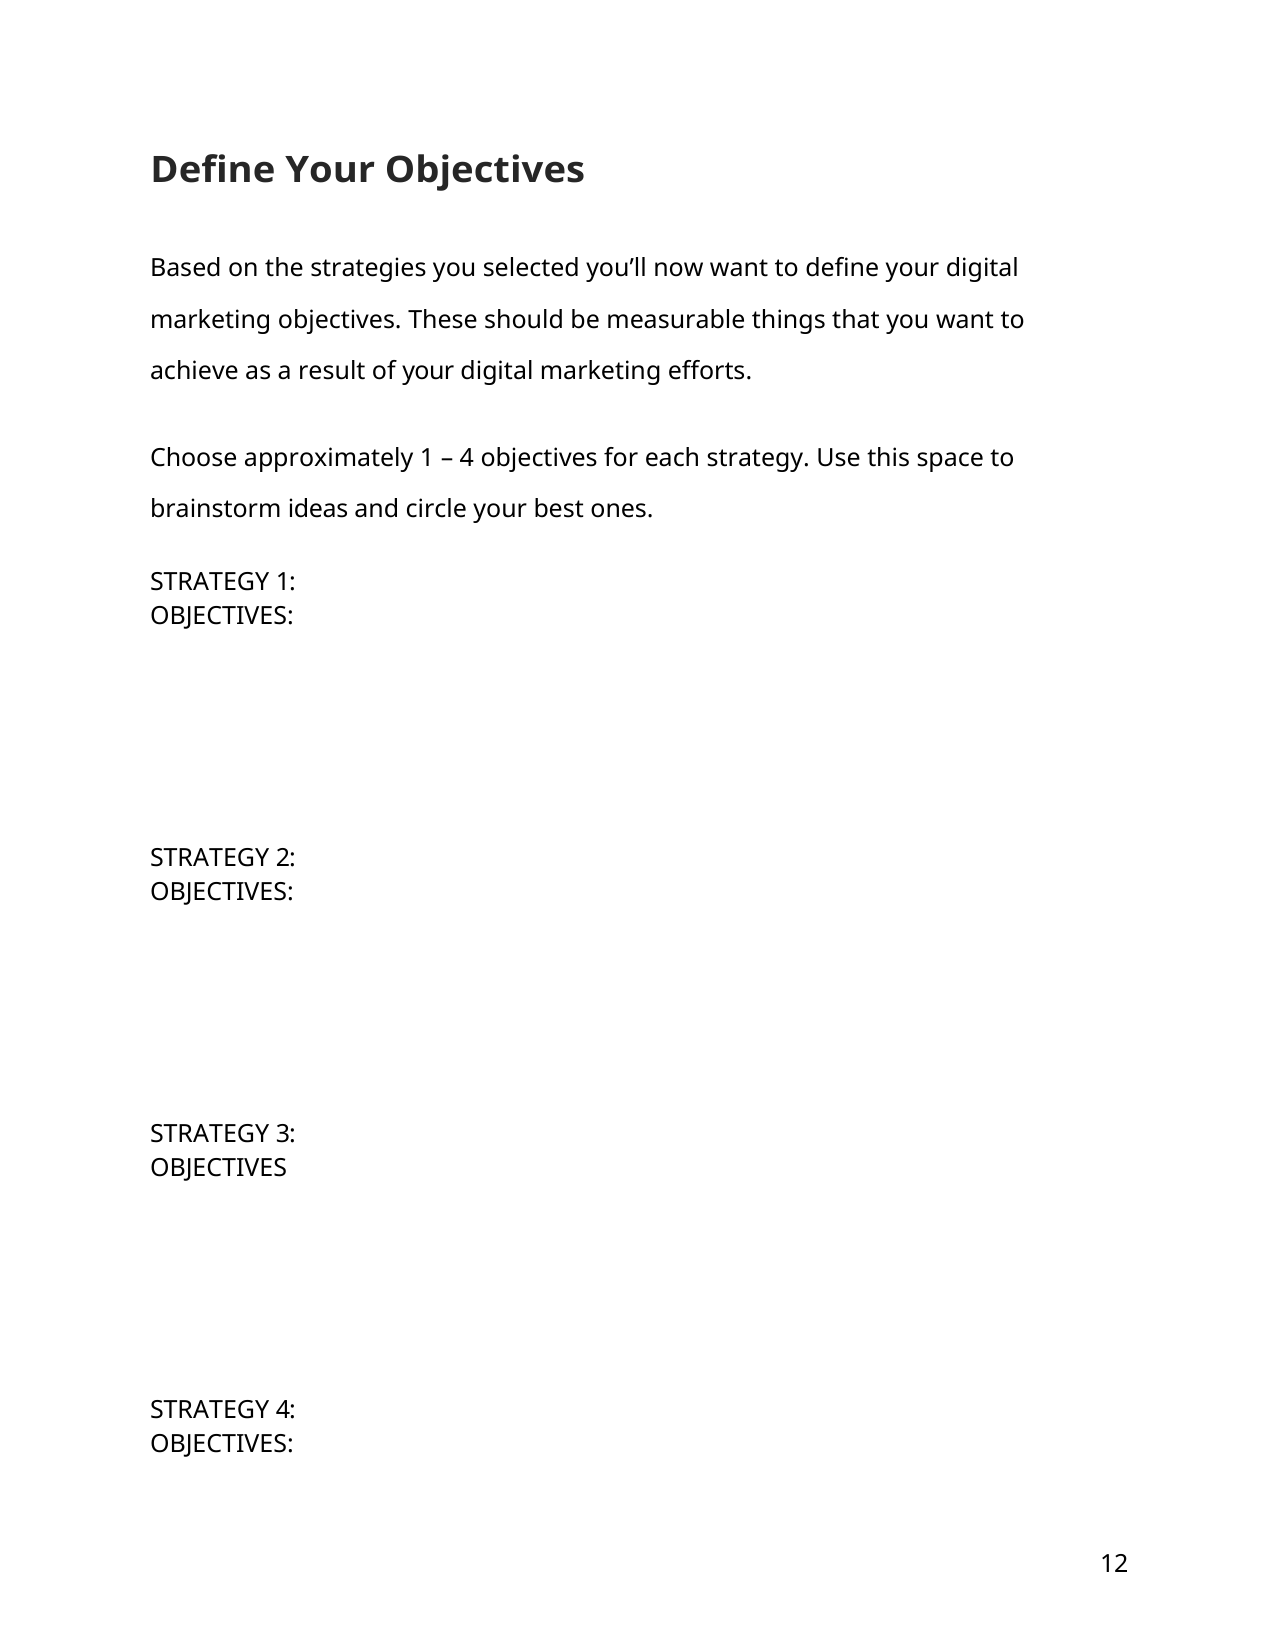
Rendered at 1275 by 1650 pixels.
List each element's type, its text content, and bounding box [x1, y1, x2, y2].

text STRATEGY 4: OBJECTIVES: [150, 1391, 401, 1460]
text Based on the strategies you selected you’ll now want to define your digital marketing objectives. These should be measurable things that you want to achieve as a result of your digital marketing efforts. [150, 250, 1114, 387]
subtitle Define Your Objectives [150, 143, 1237, 193]
text Choose approximately 1 – 4 objectives for each strategy. Use this space to brainstorm ideas and circle your best ones. [150, 439, 1114, 525]
text STRATEGY 2: OBJECTIVES: [150, 839, 401, 908]
text STRATEGY 1: OBJECTIVES: [150, 563, 401, 632]
text STRATEGY 3: OBJECTIVES [150, 1115, 401, 1184]
